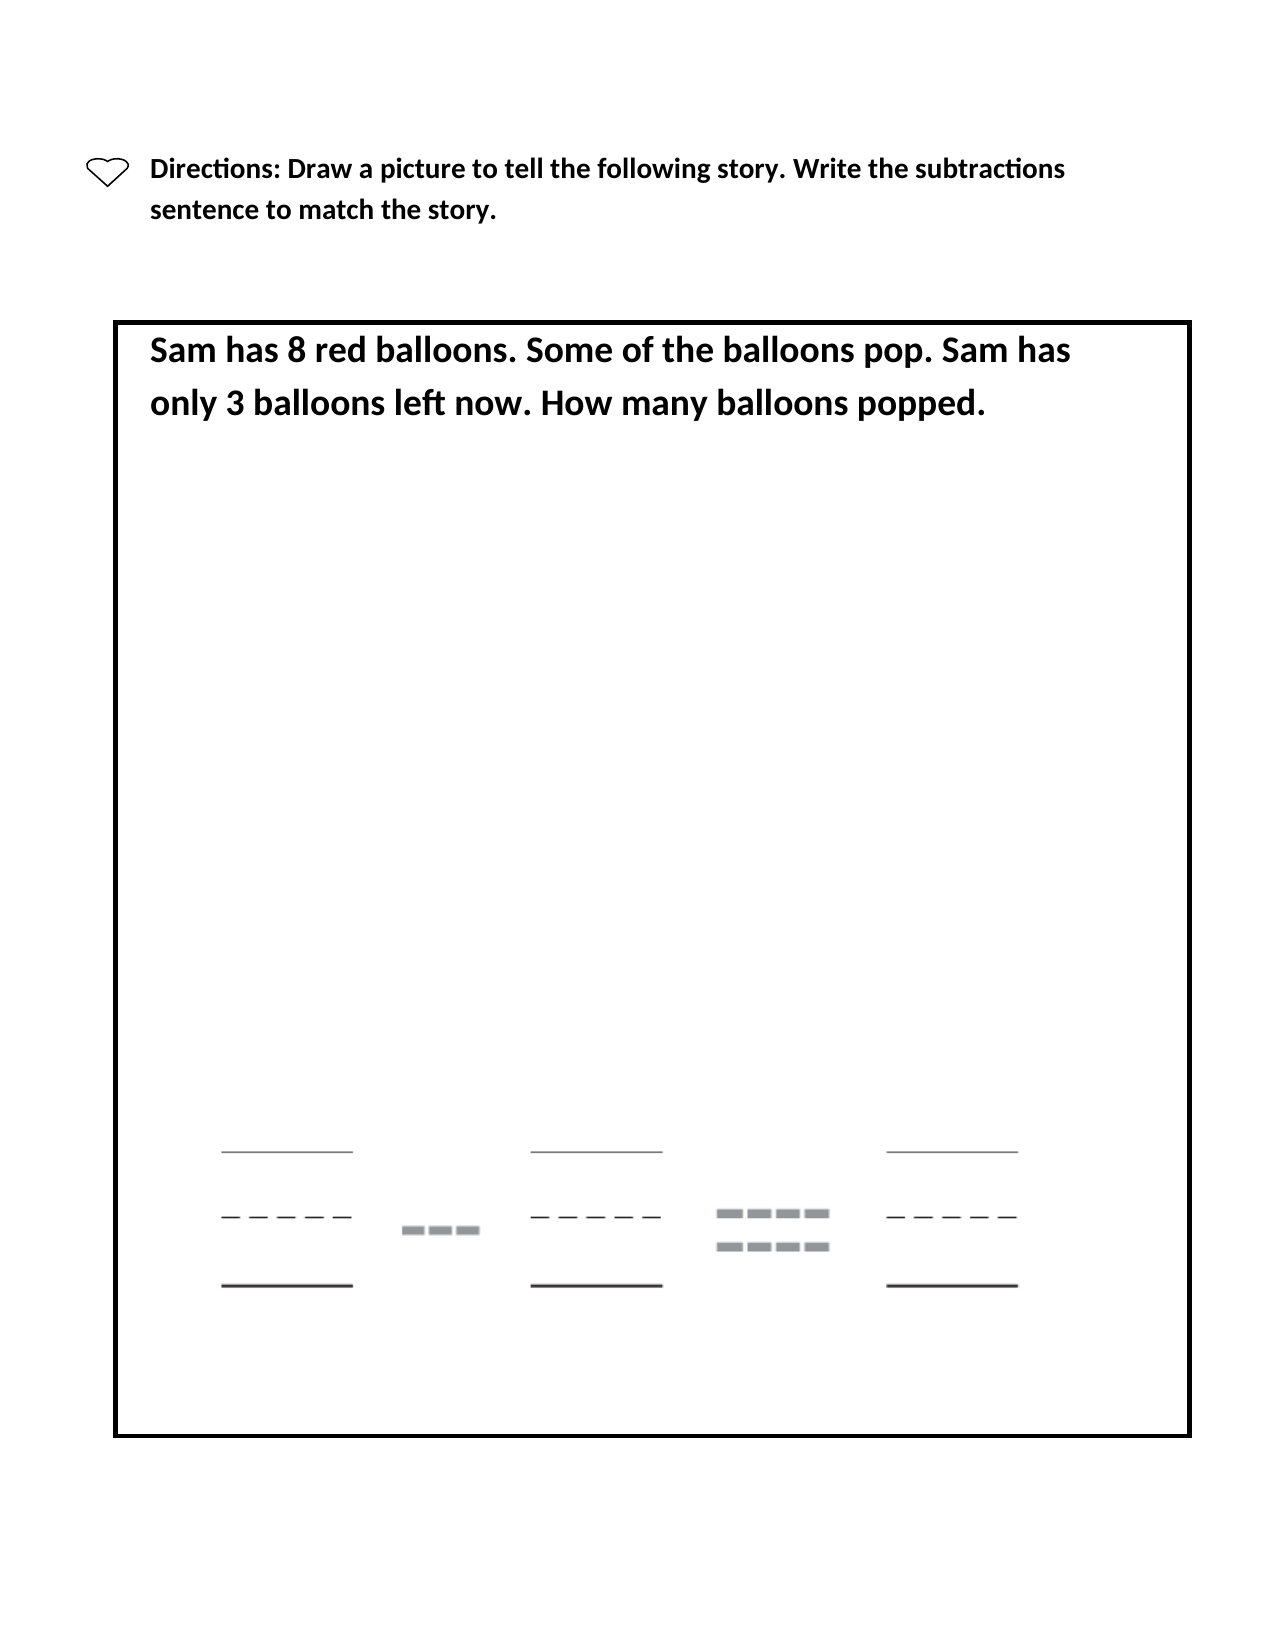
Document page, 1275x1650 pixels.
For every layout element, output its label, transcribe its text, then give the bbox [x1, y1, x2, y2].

picture [200, 1114, 1057, 1333]
text Sam has 8 red balloons. Some of the balloons pop. Sam has only 3 balloons left now. How many balloons popped. [150, 326, 1125, 425]
text Directions: Draw a picture to tell the following story. Write the subtractions sentence to match the story. [150, 150, 1125, 227]
